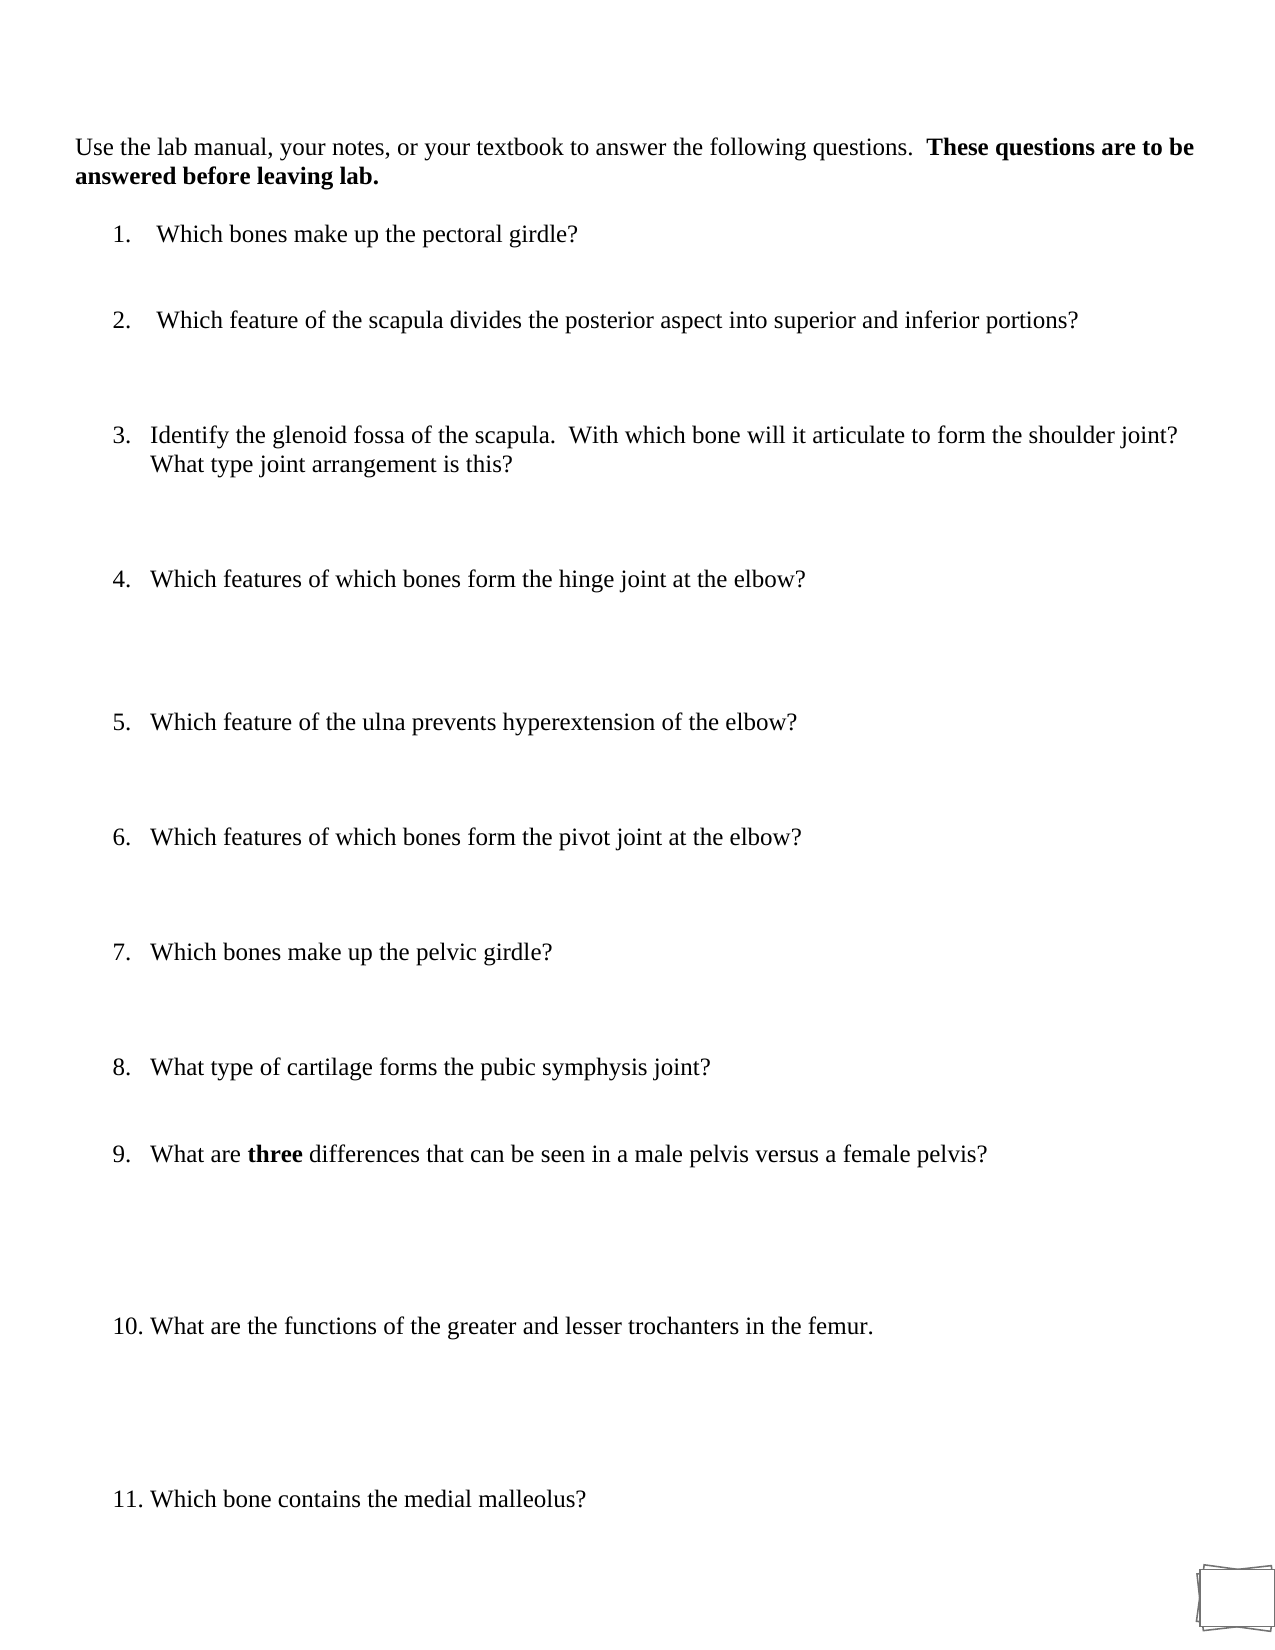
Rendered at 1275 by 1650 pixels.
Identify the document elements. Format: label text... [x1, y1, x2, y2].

list Which bones make up the pelvic girdle? [112, 937, 1200, 966]
text Use the lab manual, your notes, or your textbook to answer the following questions. These questions are to be answered before leaving lab. [75, 132, 1200, 190]
list Identify the glenoid fossa of the scapula. With which bone will it articulate to form the shoulder joint? What type joint arrangement is this? [112, 420, 1200, 477]
list Which features of which bones form the hinge joint at the elbow? [112, 564, 1200, 592]
list What type of cartilage forms the pubic symphysis joint? [112, 1052, 1200, 1081]
list Which bones make up the pectoral girdle? [112, 219, 1200, 247]
list Which feature of the ulna prevents hyperextension of the elbow? [112, 707, 1200, 736]
list Which bone contains the medial malleolus? [112, 1484, 1200, 1512]
list What are the functions of the greater and lesser trochanters in the femur. [112, 1311, 1200, 1340]
list Which feature of the scapula divides the posterior aspect into superior and inferior portions? [112, 305, 1200, 334]
list Which features of which bones form the pivot joint at the elbow? [112, 822, 1200, 851]
list What are three differences that can be seen in a male pelvis versus a female pelvis? [112, 1139, 1200, 1167]
